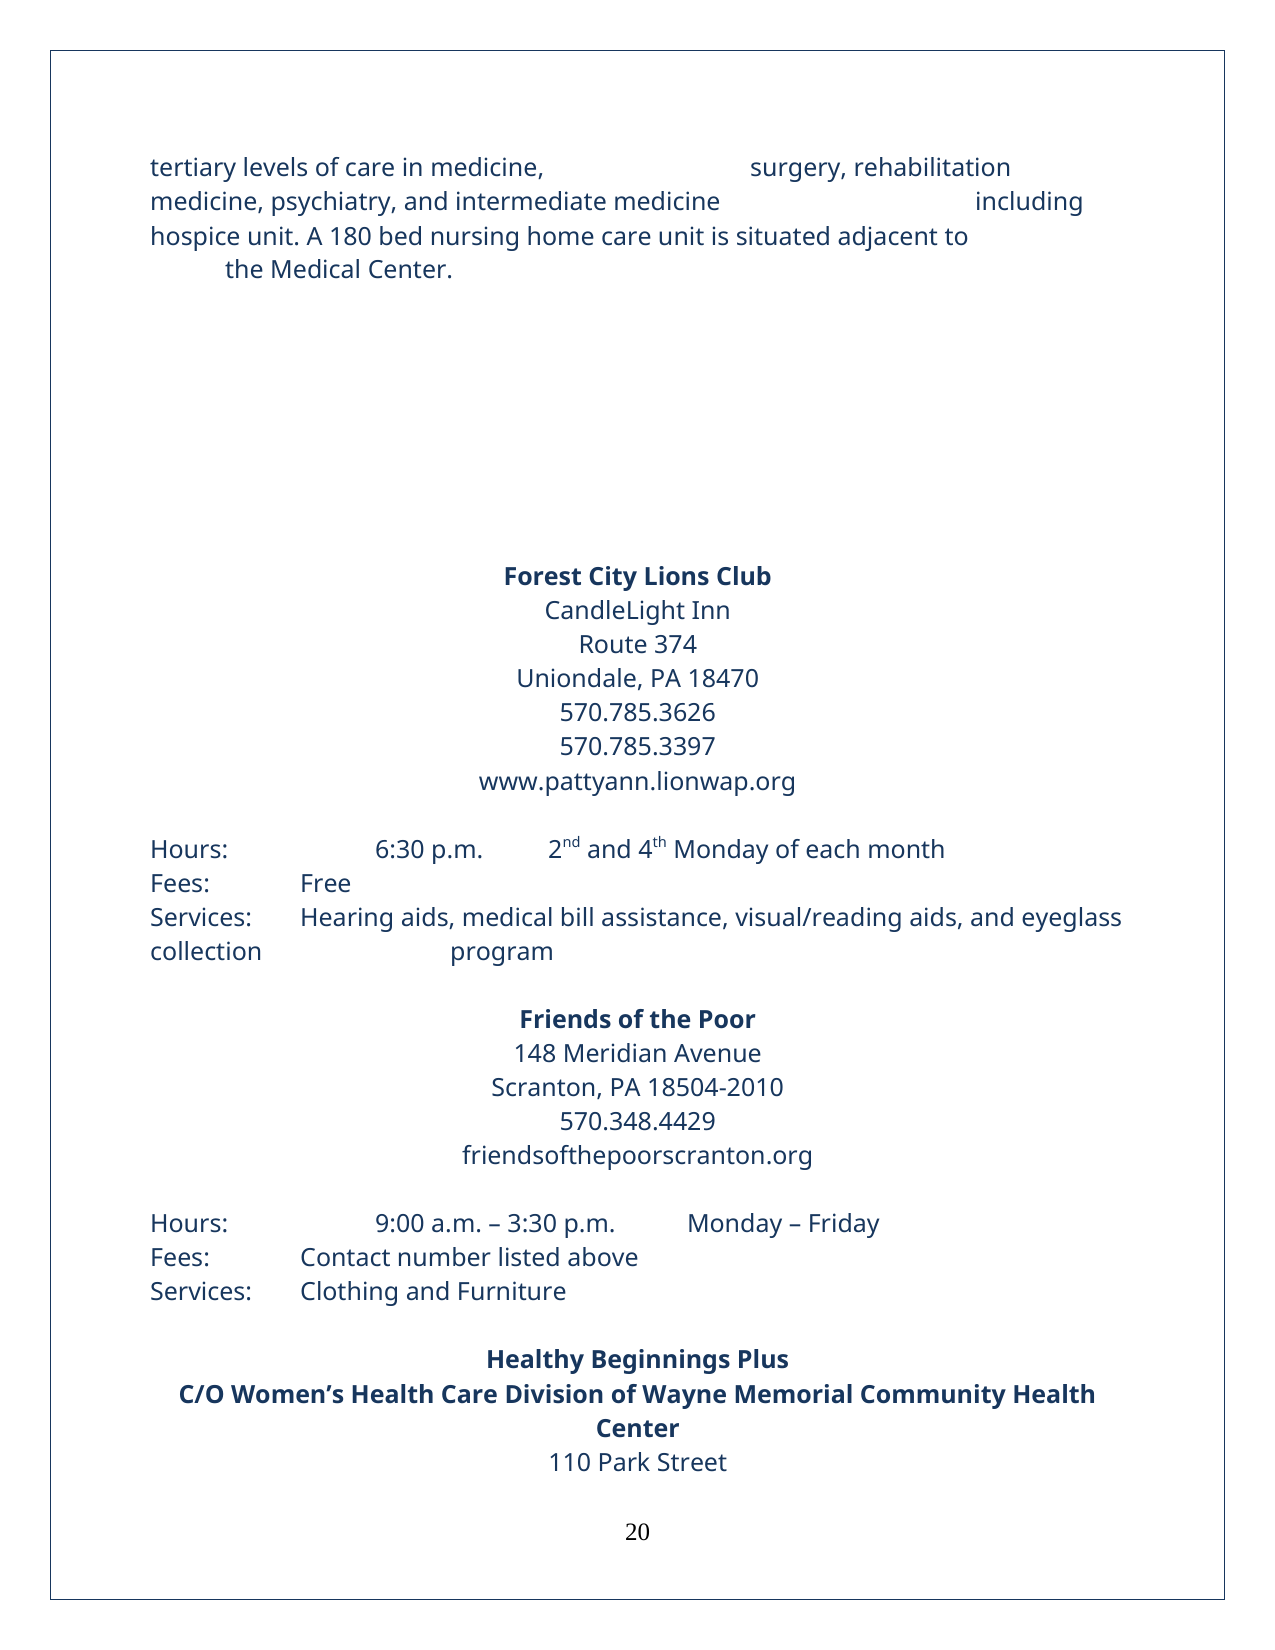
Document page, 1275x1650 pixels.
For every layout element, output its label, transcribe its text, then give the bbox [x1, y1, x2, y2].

text Scranton, PA 18504-2010 [150, 1070, 1125, 1104]
text Uniondale, PA 18470 [150, 661, 1125, 695]
text Fees: Free [150, 865, 1125, 899]
text 570.785.3626 [150, 695, 1125, 729]
text CandleLight Inn [150, 593, 1125, 627]
text Services: Hearing aids, medical bill assistance, visual/reading aids, and eyeglass collection program [150, 899, 1125, 967]
text 148 Meridian Avenue [150, 1036, 1125, 1070]
text Fees: Contact number listed above [150, 1240, 1125, 1274]
text C/O Women’s Health Care Division of Wayne Memorial Community Health Center [150, 1376, 1125, 1444]
text 570.785.3397 [150, 729, 1125, 763]
text 110 Park Street [150, 1444, 1125, 1478]
text Hours: 6:30 p.m. 2nd and 4th Monday of each month [150, 831, 1125, 865]
text Route 374 [150, 627, 1125, 661]
text 570.348.4429 [150, 1104, 1125, 1138]
text Friends of the Poor [150, 1002, 1125, 1036]
text www.pattyann.lionwap.org [150, 763, 1125, 797]
text Forest City Lions Club [150, 559, 1125, 593]
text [150, 150, 1125, 286]
text friendsofthepoorscranton.org [150, 1138, 1125, 1172]
text Hours: 9:00 a.m. – 3:30 p.m. Monday – Friday [150, 1206, 1125, 1240]
text Services: Clothing and Furniture [150, 1274, 1125, 1308]
text Healthy Beginnings Plus [150, 1342, 1125, 1376]
